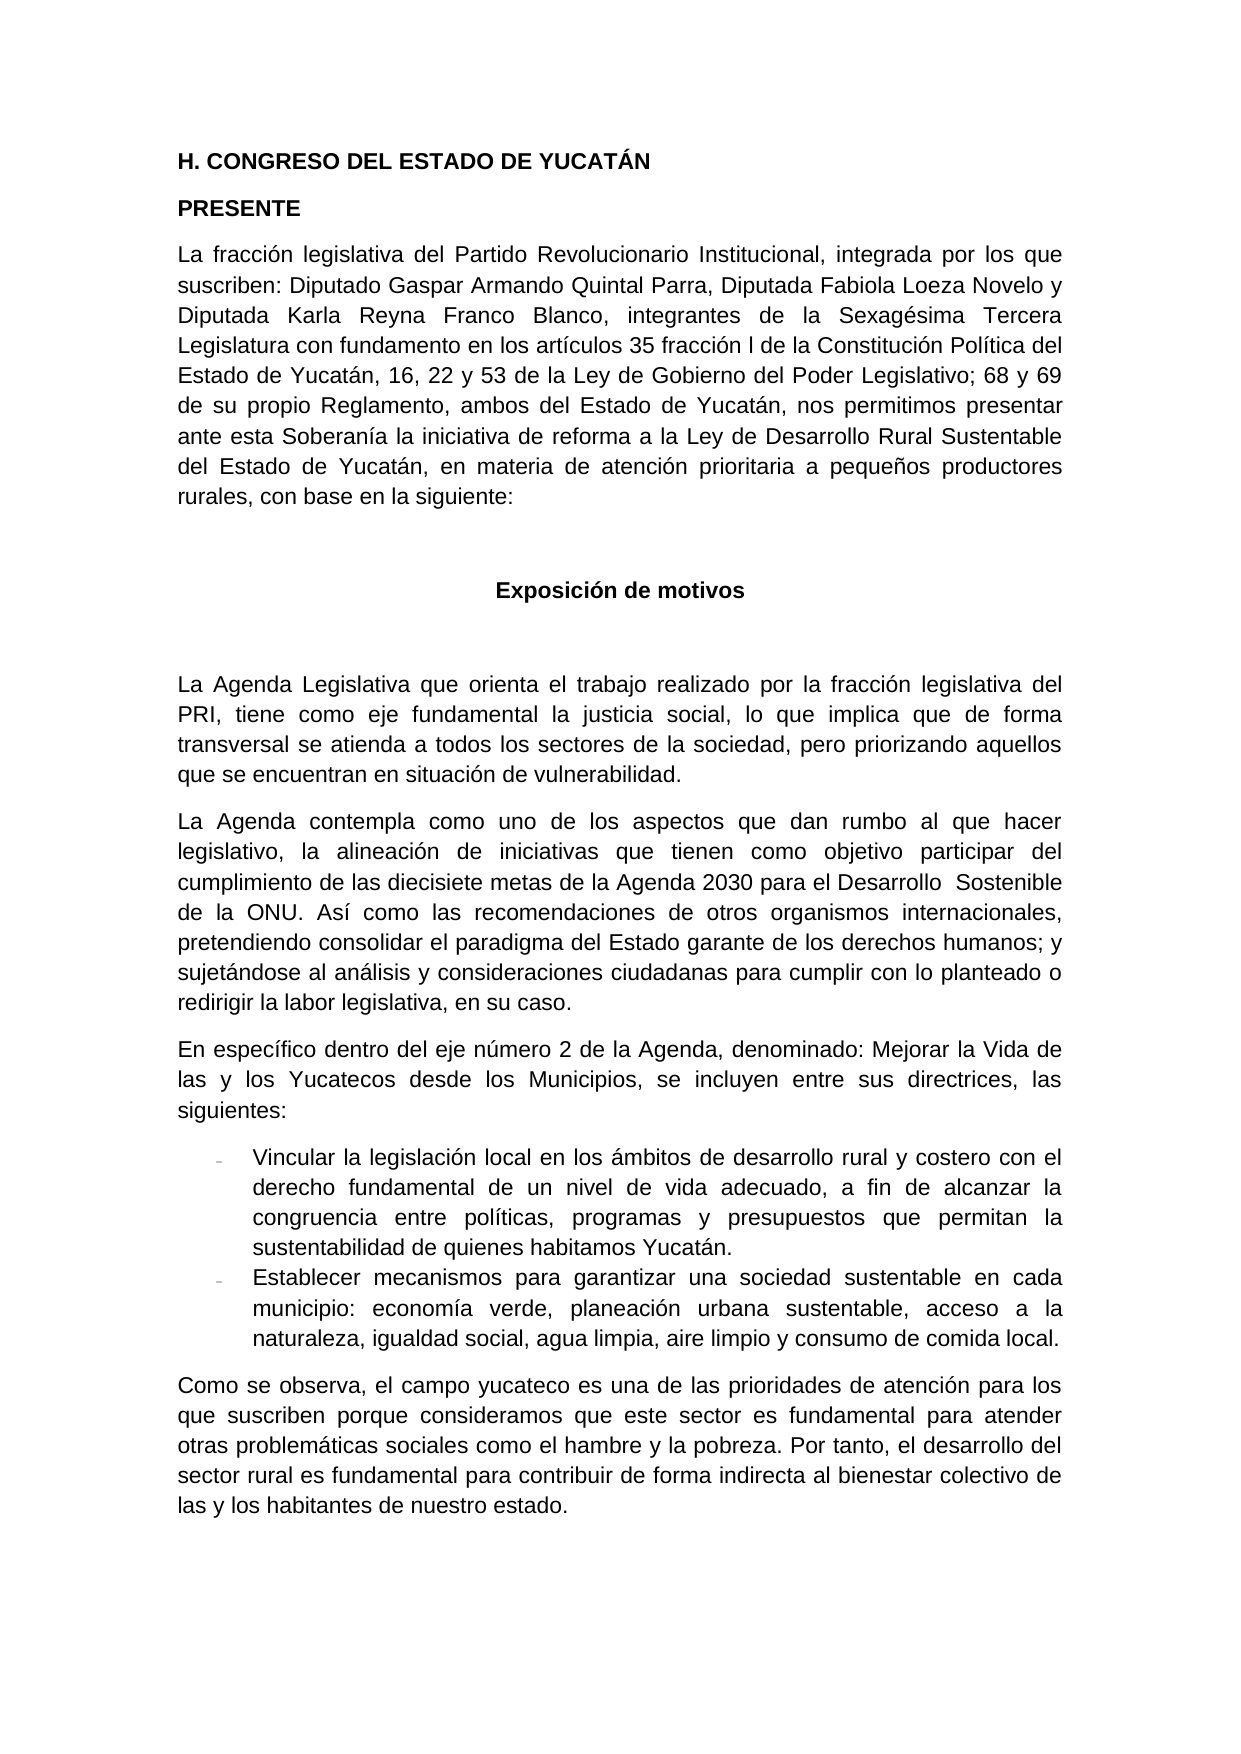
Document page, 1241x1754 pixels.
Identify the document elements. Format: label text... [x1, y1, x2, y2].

text Exposición de motivos [177, 577, 1063, 603]
text Como se observa, el campo yucateco es una de las prioridades de atención para los que suscriben porque consideramos que este sector es fundamental para atender otras problemáticas sociales como el hambre y la pobreza. Por tanto, el desarrollo del sector rural es fundamental para contribuir de forma indirecta al bienestar colectivo de las y los habitantes de nuestro estado. [177, 1372, 1063, 1519]
text PRESENTE [177, 194, 1063, 221]
text La Agenda contempla como uno de los aspectos que dan rumbo al que hacer legislativo, la alineación de iniciativas que tienen como objetivo participar del cumplimiento de las diecisiete metas de la Agenda 2030 para el Desarrollo Sostenible de la ONU. Así como las recomendaciones de otros organismos internacionales, pretendiendo consolidar el paradigma del Estado garante de los derechos humanos; y sujetándose al análisis y consideraciones ciudadanas para cumplir con lo planteado o redirigir la labor legislativa, en su caso. [177, 808, 1063, 1016]
text La fracción legislativa del Partido Revolucionario Institucional, integrada por los que suscriben: Diputado Gaspar Armando Quintal Parra, Diputada Fabiola Loeza Novelo y Diputada Karla Reyna Franco Blanco, integrantes de la Sexagésima Tercera Legislatura con fundamento en los artículos 35 fracción l de la Constitución Política del Estado de Yucatán, 16, 22 y 53 de la Ley de Gobierno del Poder Legislativo; 68 y 69 de su propio Reglamento, ambos del Estado de Yucatán, nos permitimos presentar ante esta Soberanía la iniciativa de reforma a la Ley de Desarrollo Rural Sustentable del Estado de Yucatán, en materia de atención prioritaria a pequeños productores rurales, con base en la siguiente: [177, 241, 1063, 509]
text H. CONGRESO DEL ESTADO DE YUCATÁN [177, 148, 1063, 174]
text La Agenda Legislativa que orienta el trabajo realizado por la fracción legislativa del PRI, tiene como eje fundamental la justicia social, lo que implica que de forma transversal se atienda a todos los sectores de la sociedad, pero priorizando aquellos que se encuentran en situación de vulnerabilidad. [177, 671, 1063, 787]
list Vincular la legislación local en los ámbitos de desarrollo rural y costero con el derecho fundamental de un nivel de vida adecuado, a fin de alcanzar la congruencia entre políticas, programas y presupuestos que permitan la sustentabilidad de quienes habitamos Yucatán. [215, 1143, 1063, 1260]
text En específico dentro del eje número 2 de la Agenda, denominado: Mejorar la Vida de las y los Yucatecos desde los Municipios, se incluyen entre sus directrices, las siguientes: [177, 1036, 1063, 1123]
list Establecer mecanismos para garantizar una sociedad sustentable en cada municipio: economía verde, planeación urbana sustentable, acceso a la naturaleza, igualdad social, agua limpia, aire limpio y consumo de comida local. [215, 1264, 1063, 1351]
